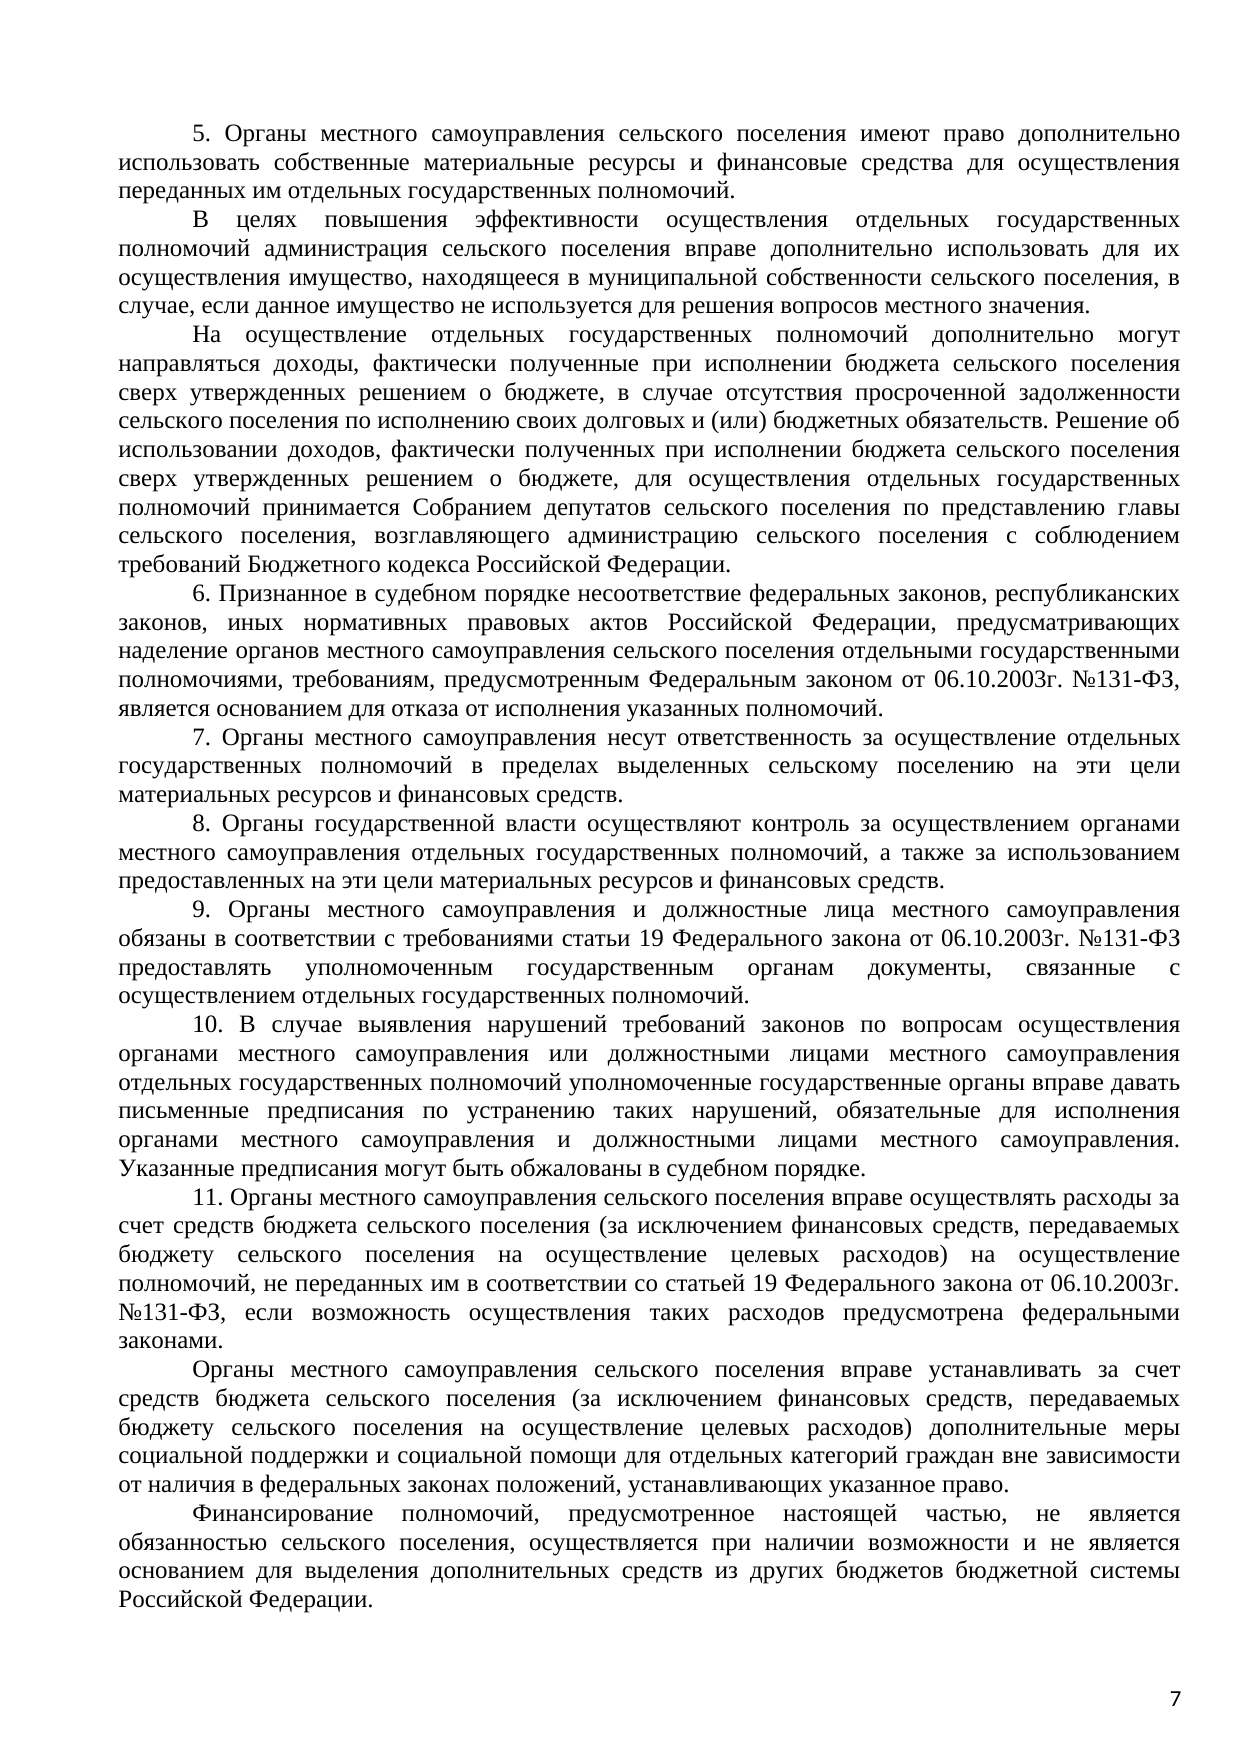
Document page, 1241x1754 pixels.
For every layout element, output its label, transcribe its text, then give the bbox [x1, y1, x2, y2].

text 9. Органы местного самоуправления и должностные лица местного самоуправления обязаны в соответствии с требованиями статьи 19 Федерального закона от 06.10.2003г. №131-ФЗ предоставлять уполномоченным государственным органам документы, связанные с осуществлением отдельных государственных полномочий. [118, 894, 1181, 1009]
text 5. Органы местного самоуправления сельского поселения имеют право дополнительно использовать собственные материальные ресурсы и финансовые средства для осуществления переданных им отдельных государственных полномочий. [118, 118, 1181, 204]
text 7. Органы местного самоуправления несут ответственность за осуществление отдельных государственных полномочий в пределах выделенных сельскому поселению на эти цели материальных ресурсов и финансовых средств. [118, 722, 1181, 808]
text 11. Органы местного самоуправления сельского поселения вправе осуществлять расходы за счет средств бюджета сельского поселения (за исключением финансовых средств, передаваемых бюджету сельского поселения на осуществление целевых расходов) на осуществление полномочий, не переданных им в соответствии со статьей 19 Федерального закона от 06.10.2003г. №131-ФЗ, если возможность осуществления таких расходов предусмотрена федеральными законами. [118, 1182, 1181, 1354]
text 10. В случае выявления нарушений требований законов по вопросам осуществления органами местного самоуправления или должностными лицами местного самоуправления отдельных государственных полномочий уполномоченные государственные органы вправе давать письменные предписания по устранению таких нарушений, обязательные для исполнения органами местного самоуправления и должностными лицами местного самоуправления. Указанные предписания могут быть обжалованы в судебном порядке. [118, 1009, 1181, 1182]
text 8. Органы государственной власти осуществляют контроль за осуществлением органами местного самоуправления отдельных государственных полномочий, а также за использованием предоставленных на эти цели материальных ресурсов и финансовых средств. [118, 808, 1181, 894]
text Финансирование полномочий, предусмотренное настоящей частью, не является обязанностью сельского поселения, осуществляется при наличии возможности и не является основанием для выделения дополнительных средств из других бюджетов бюджетной системы Российской Федерации. [118, 1498, 1181, 1613]
text На осуществление отдельных государственных полномочий дополнительно могут направляться доходы, фактически полученные при исполнении бюджета сельского поселения сверх утвержденных решением о бюджете, в случае отсутствия просроченной задолженности сельского поселения по исполнению своих долговых и (или) бюджетных обязательств. Решение об использовании доходов, фактически полученных при исполнении бюджета сельского поселения сверх утвержденных решением о бюджете, для осуществления отдельных государственных полномочий принимается Собранием депутатов сельского поселения по представлению главы сельского поселения, возглавляющего администрацию сельского поселения с соблюдением требований Бюджетного кодекса Российской Федерации. [118, 319, 1181, 578]
text В целях повышения эффективности осуществления отдельных государственных полномочий администрация сельского поселения вправе дополнительно использовать для их осуществления имущество, находящееся в муниципальной собственности сельского поселения, в случае, если данное имущество не используется для решения вопросов местного значения. [118, 204, 1181, 319]
text 6. Признанное в судебном порядке несоответствие федеральных законов, республиканских законов, иных нормативных правовых актов Российской Федерации, предусматривающих наделение органов местного самоуправления сельского поселения отдельными государственными полномочиями, требованиям, предусмотренным Федеральным законом от 06.10.2003г. №131-ФЗ, является основанием для отказа от исполнения указанных полномочий. [118, 578, 1181, 722]
text Органы местного самоуправления сельского поселения вправе устанавливать за счет средств бюджета сельского поселения (за исключением финансовых средств, передаваемых бюджету сельского поселения на осуществление целевых расходов) дополнительные меры социальной поддержки и социальной помощи для отдельных категорий граждан вне зависимости от наличия в федеральных законах положений, устанавливающих указанное право. [118, 1354, 1181, 1498]
